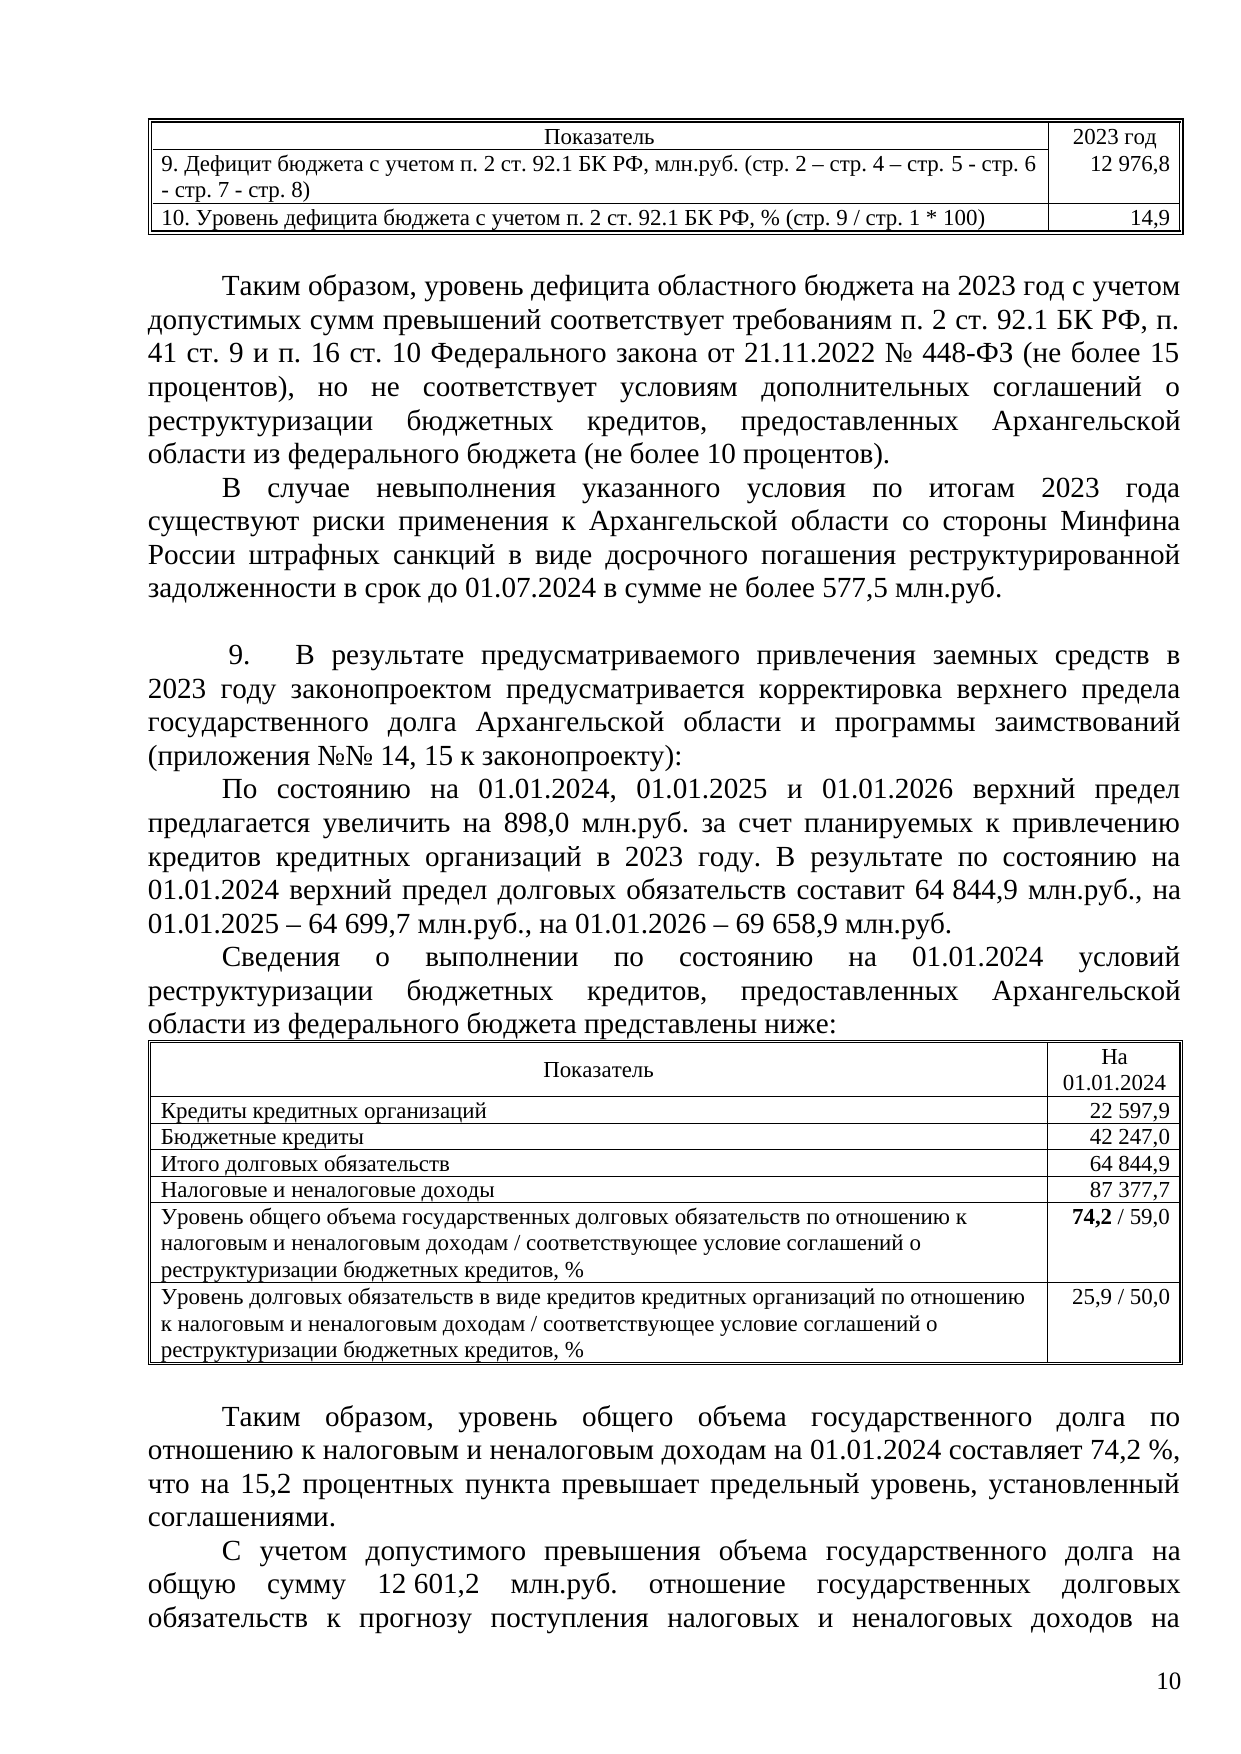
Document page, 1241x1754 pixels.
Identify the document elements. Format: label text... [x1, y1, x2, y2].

table_header Показатель [151, 1043, 1047, 1096]
table_cell 25,9 / 50,0 [1048, 1283, 1179, 1362]
text В случае невыполнения указанного условия по итогам 2023 года существуют риски применения к Архангельской области со стороны Минфина России штрафных санкций в виде досрочного погашения реструктурированной задолженности в срок до 01.07.2024 в сумме не более 577,5 млн.руб. [148, 470, 1181, 604]
text Сведения о выполнении по состоянию на 01.01.2024 условий реструктуризации бюджетных кредитов, предоставленных Архангельской области из федерального бюджета представлены ниже: [148, 939, 1181, 1040]
table_cell 22 597,9 [1048, 1097, 1179, 1122]
table_cell Бюджетные кредиты [151, 1124, 1047, 1149]
table_cell 9. Дефицит бюджета с учетом п. 2 ст. 92.1 БК РФ, млн.руб. (стр. 2 – стр. 4 – стр. 5 - стр. 6 - стр. 7 - стр. 8) [152, 150, 1048, 203]
table_cell Налоговые и неналоговые доходы [151, 1177, 1047, 1202]
table_cell 10. Уровень дефицита бюджета с учетом п. 2 ст. 92.1 БК РФ, % (стр. 9 / стр. 1 * 100) [152, 204, 1048, 230]
table_cell 42 247,0 [1048, 1124, 1179, 1149]
list В результате предусматриваемого привлечения заемных средств в 2023 году законопроектом предусматривается корректировка верхнего предела государственного долга Архангельской области и программы заимствований (приложения №№ 14, 15 к законопроекту): [148, 637, 1181, 772]
table_cell 12 976,8 [1049, 149, 1179, 203]
text Таким образом, уровень общего объема государственного долга по отношению к налоговым и неналоговым доходам на 01.01.2024 составляет 74,2 %, что на 15,2 процентных пункта превышает предельный уровень, установленный соглашениями. [148, 1399, 1181, 1533]
table_cell Уровень общего объема государственных долговых обязательств по отношению к налоговым и неналоговым доходам / соответствующее условие соглашений о реструктуризации бюджетных кредитов, % [151, 1203, 1047, 1282]
table_cell 14,9 [1049, 204, 1179, 230]
table_cell Уровень долговых обязательств в виде кредитов кредитных организаций по отношению к налоговым и неналоговым доходам / соответствующее условие соглашений о реструктуризации бюджетных кредитов, % [151, 1283, 1047, 1362]
text По состоянию на 01.01.2024, 01.01.2025 и 01.01.2026 верхний предел предлагается увеличить на 898,0 млн.руб. за счет планируемых к привлечению кредитов кредитных организаций в 2023 году. В результате по состоянию на 01.01.2024 верхний предел долговых обязательств составит 64 844,9 млн.руб., на 01.01.2025 – 64 699,7 млн.руб., на 01.01.2026 – 69 658,9 млн.руб. [148, 772, 1181, 939]
table_header Показатель [152, 123, 1048, 149]
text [148, 1533, 1181, 1634]
table_cell Кредиты кредитных организаций [151, 1097, 1047, 1122]
table_cell 64 844,9 [1048, 1150, 1179, 1176]
table_cell 87 377,7 [1048, 1177, 1179, 1202]
table_header 2023 год [1049, 123, 1179, 149]
table_cell Итого долговых обязательств [151, 1150, 1047, 1176]
table_header На 01.01.2024 [1048, 1043, 1179, 1096]
text Таким образом, уровень дефицита областного бюджета на 2023 год с учетом допустимых сумм превышений соответствует требованиям п. 2 ст. 92.1 БК РФ, п. 41 ст. 9 и п. 16 ст. 10 Федерального закона от 21.11.2022 № 448-ФЗ (не более 15 процентов), но не соответствует условиям дополнительных соглашений о реструктуризации бюджетных кредитов, предоставленных Архангельской области из федерального бюджета (не более 10 процентов). [148, 268, 1181, 470]
table_cell 74,2 / 59,0 [1048, 1203, 1179, 1282]
